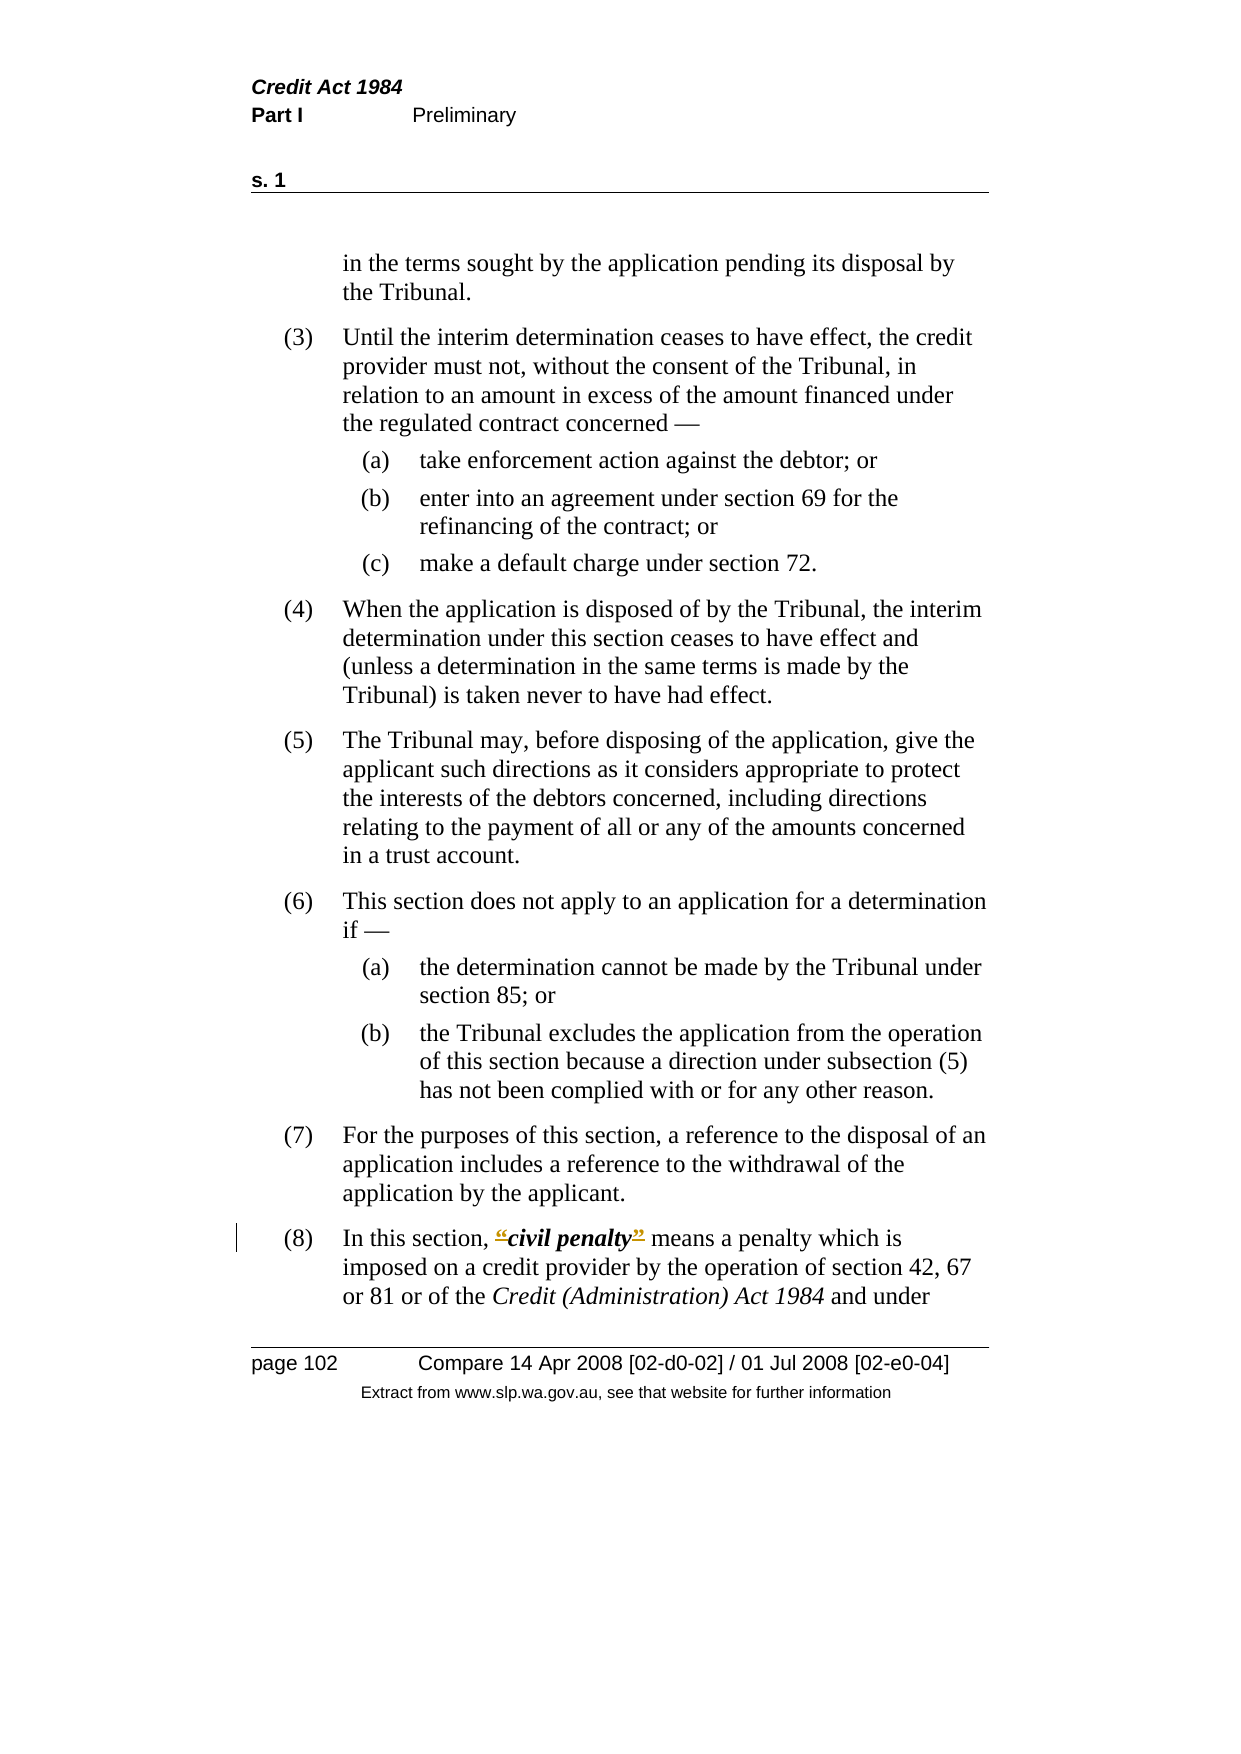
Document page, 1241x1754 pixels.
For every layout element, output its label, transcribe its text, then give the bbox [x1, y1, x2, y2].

text (b) the Tribunal excludes the application from the operation of this section because a direction under subsection (5) has not been complied with or for any other reason. [251, 1018, 989, 1104]
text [251, 1223, 989, 1310]
text (b) enter into an agreement under section 69 for the refinancing of the contract; or [251, 483, 989, 540]
text (a) take enforcement action against the debtor; or [251, 446, 989, 474]
text (7) For the purposes of this section, a reference to the disposal of an application includes a reference to the withdrawal of the application by the applicant. [251, 1121, 989, 1207]
text (a) the determination cannot be made by the Tribunal under section 85; or [251, 952, 989, 1009]
text (c) make a default charge under section 72. [251, 548, 989, 577]
text (6) This section does not apply to an application for a determination if — [251, 886, 989, 943]
text (3) Until the interim determination ceases to have effect, the credit provider must not, without the consent of the Tribunal, in relation to an amount in excess of the amount financed under the regulated contract concerned — [251, 322, 989, 437]
text (4) When the application is disposed of by the Tribunal, the interim determination under this section ceases to have effect and (unless a determination in the same terms is made by the Tribunal) is taken never to have had effect. [251, 594, 989, 709]
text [251, 248, 989, 306]
text (5) The Tribunal may, before disposing of the application, give the applicant such directions as it considers appropriate to protect the interests of the debtors concerned, including directions relating to the payment of all or any of the amounts concerned in a trust account. [251, 726, 989, 869]
